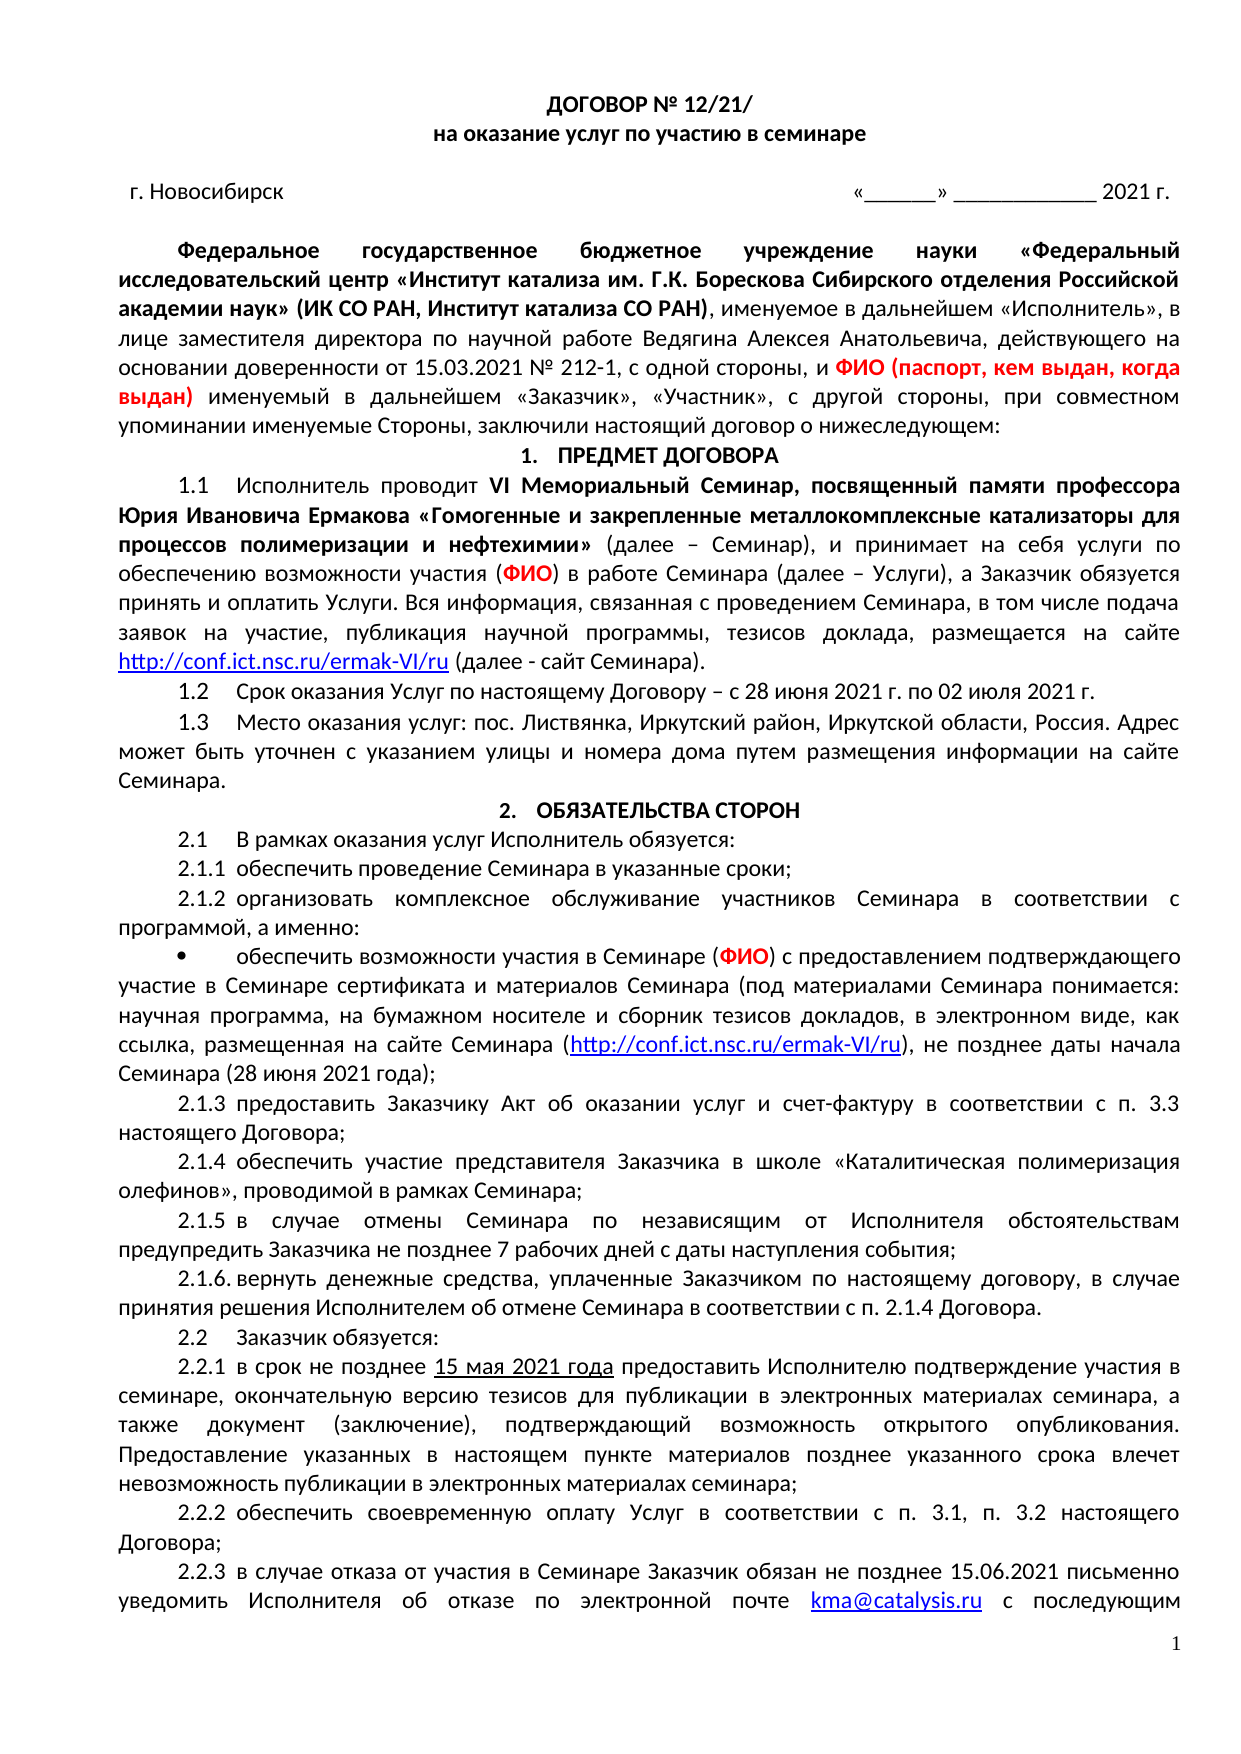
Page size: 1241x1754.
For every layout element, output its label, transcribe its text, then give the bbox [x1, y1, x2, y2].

list в случае отмены Семинара по независящим от Исполнителя обстоятельствам предупредить Заказчика не позднее 7 рабочих дней с даты наступления события; [118, 1205, 1181, 1263]
text Федеральное государственное бюджетное учреждение науки «Федеральный исследовательский центр «Институт катализа им. Г.К. Борескова Сибирского отделения Российской академии наук» (ИК СО РАН, Институт катализа СО РАН), именуемое в дальнейшем «Исполнитель», в лице заместителя директора по научной работе Ведягина Алексея Анатольевича, действующего на основании доверенности от 15.03.2021 № 212-1, с одной стороны, и ФИО (паспорт, кем выдан, когда выдан) именуемый в дальнейшем «Заказчик», «Участник», с другой стороны, при совместном упоминании именуемые Стороны, заключили настоящий договор о нижеследующем: [118, 235, 1181, 440]
table_header г. Новосибирск [118, 176, 620, 206]
list в срок не позднее 15 мая 2021 года предоставить Исполнителю подтверждение участия в семинаре, окончательную версию тезисов для публикации в электронных материалах семинара, а также документ (заключение), подтверждающий возможность открытого опубликования. Предоставление указанных в настоящем пункте материалов позднее указанного срока влечет невозможность публикации в электронных материалах семинара; [118, 1351, 1181, 1497]
list обеспечить участие представителя Заказчика в школе «Каталитическая полимеризация олефинов», проводимой в рамках Семинара; [118, 1146, 1181, 1205]
list Место оказания услуг: пос. Листвянка, Иркутский район, Иркутской области, Россия. Адрес может быть уточнен с указанием улицы и номера дома путем размещения информации на сайте Семинара. [118, 706, 1181, 795]
list вернуть денежные средства, уплаченные Заказчиком по настоящему договору, в случае принятия решения Исполнителем об отмене Семинара в соответствии с п. 2.1.4 Договора. [118, 1263, 1181, 1322]
table_header «______» ____________ 2021 г. [620, 176, 1181, 206]
list ОБЯЗАТЕЛЬСТВА СТОРОН [118, 795, 1181, 824]
list В рамках оказания услуг Исполнитель обязуется: [118, 824, 1181, 853]
list обеспечить проведение Семинара в указанные сроки; [118, 853, 1181, 883]
list Исполнитель проводит VI Мемориальный Семинар, посвященный памяти профессора Юрия Ивановича Ермакова «Гомогенные и закрепленные металлокомплексные катализаторы для процессов полимеризации и нефтехимии» (далее – Семинар), и принимает на себя услуги по обеспечению возможности участия (ФИО) в работе Семинара (далее – Услуги), а Заказчик обязуется принять и оплатить Услуги. Вся информация, связанная с проведением Семинара, в том числе подача заявок на участие, публикация научной программы, тезисов доклада, размещается на сайте http://conf.ict.nsc.ru/ermak-VI/ru (далее - сайт Семинара). [118, 469, 1181, 675]
list организовать комплексное обслуживание участников Семинара в соответствии с программой, а именно: [118, 883, 1181, 941]
list предоставить Заказчику Акт об оказании услуг и счет-фактуру в соответствии с п. 3.3 настоящего Договора; [118, 1088, 1181, 1146]
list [118, 1556, 1181, 1614]
list обеспечить своевременную оплату Услуг в соответствии с п. 3.1, п. 3.2 настоящего Договора; [118, 1497, 1181, 1556]
list Заказчик обязуется: [118, 1322, 1181, 1351]
list ПРЕДМЕТ ДОГОВОРА [118, 440, 1181, 469]
text на оказание услуг по участию в семинаре [118, 118, 1181, 147]
text ДОГОВОР № 12/21/ [118, 89, 1181, 118]
list Срок оказания Услуг по настоящему Договору – с 28 июня 2021 г. по 02 июля 2021 г. [118, 675, 1181, 706]
list обеспечить возможности участия в Семинаре (ФИО) с предоставлением подтверждающего участие в Семинаре сертификата и материалов Семинара (под материалами Семинара понимается: научная программа, на бумажном носителе и сборник тезисов докладов, в электронном виде, как ссылка, размещенная на сайте Семинара (http://conf.ict.nsc.ru/ermak-VI/ru), не позднее даты начала Семинара (28 июня 2021 года); [118, 941, 1181, 1088]
